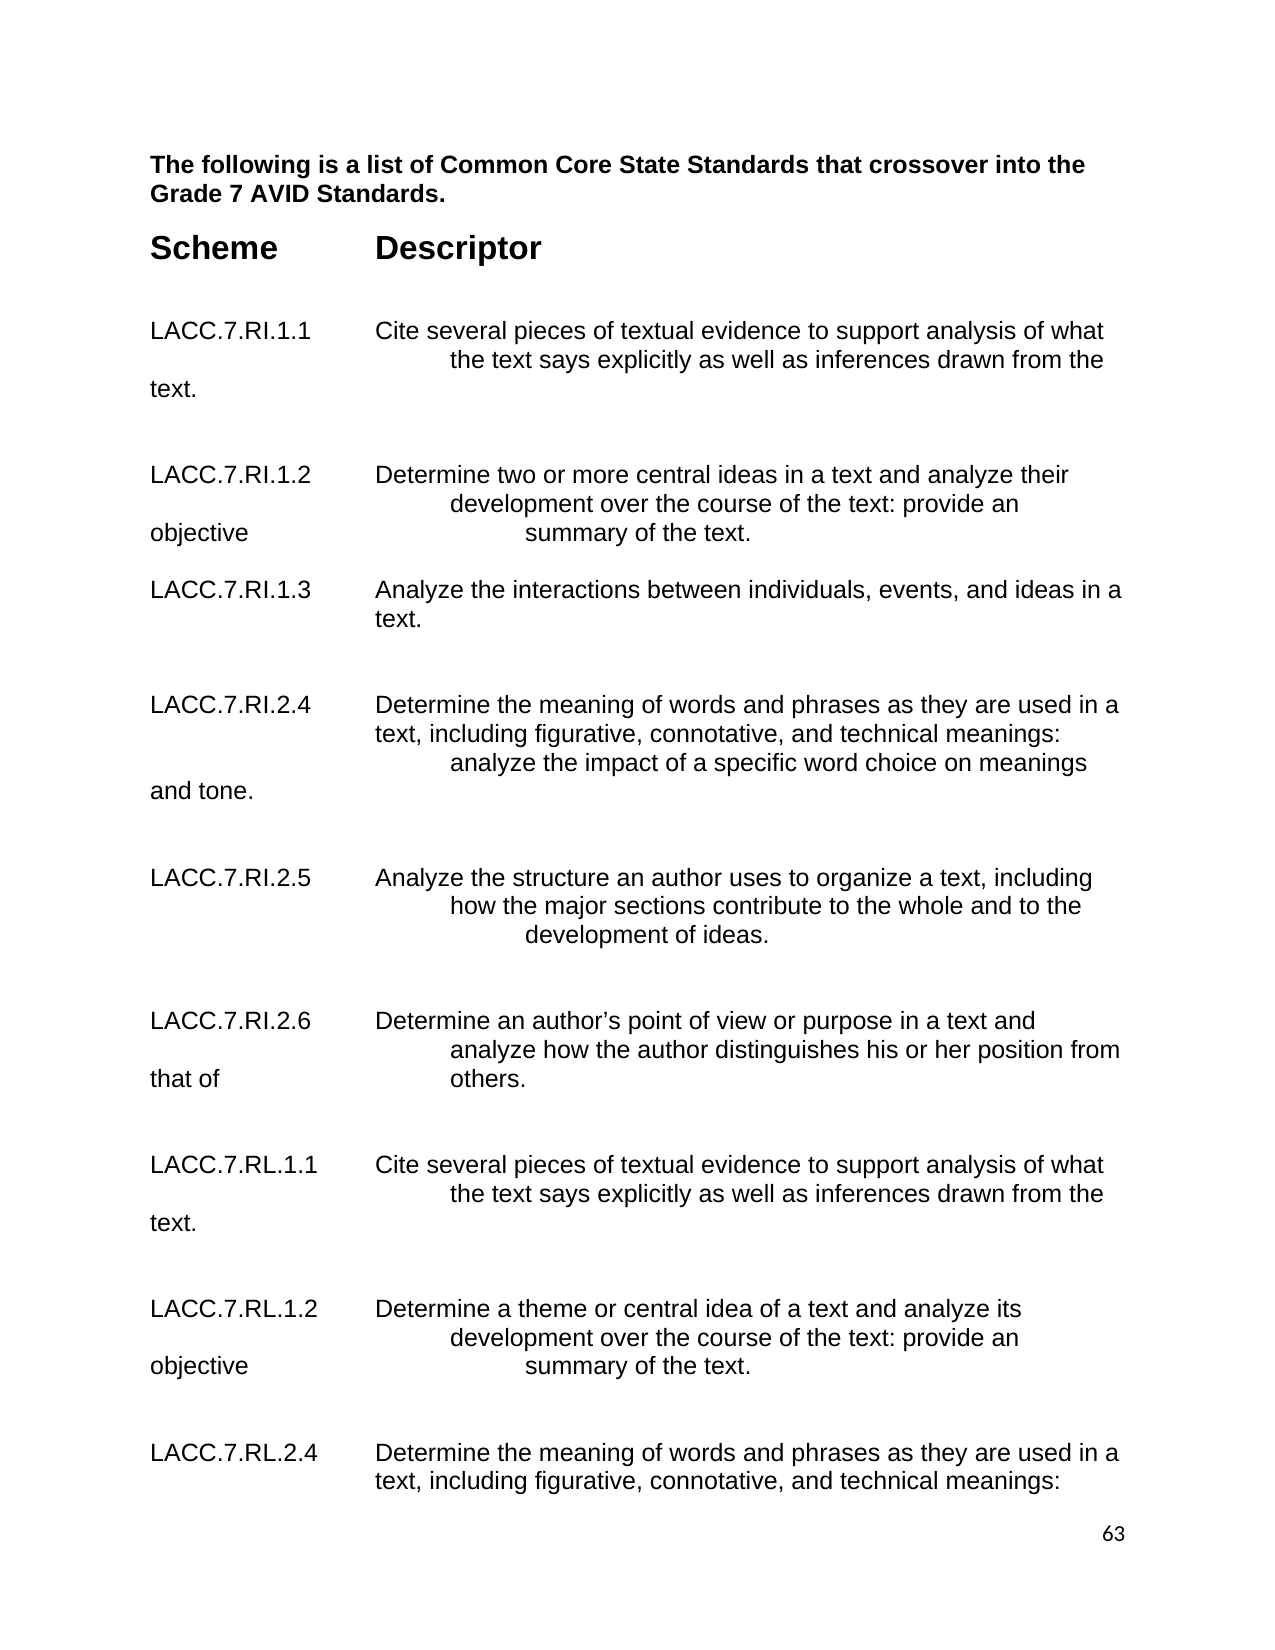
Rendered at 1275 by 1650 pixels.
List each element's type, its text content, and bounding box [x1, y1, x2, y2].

text LACC.7.RI.1.3 Analyze the interactions between individuals, events, and ideas in a text. [150, 575, 1125, 633]
text LACC.7.RI.2.4 Determine the meaning of words and phrases as they are used in a text, including figurative, connotative, and technical meanings: analyze the impact of a specific word choice on meanings and tone. [150, 690, 1125, 805]
text LACC.7.RI.2.6 Determine an author’s point of view or purpose in a text and analyze how the author distinguishes his or her position from that of others. [150, 1006, 1125, 1093]
text The following is a list of Common Core State Standards that crossover into the Grade 7 AVID Standards. [150, 150, 1125, 207]
text LACC.7.RI.1.1 Cite several pieces of textual evidence to support analysis of what the text says explicitly as well as inferences drawn from the text. [150, 316, 1125, 403]
text LACC.7.RI.1.2 Determine two or more central ideas in a text and analyze their development over the course of the text: provide an objective summary of the text. [150, 460, 1125, 546]
text LACC.7.RL.1.1 Cite several pieces of textual evidence to support analysis of what the text says explicitly as well as inferences drawn from the text. [150, 1150, 1125, 1236]
text LACC.7.RI.2.5 Analyze the structure an author uses to organize a text, including how the major sections contribute to the whole and to the development of ideas. [150, 863, 1125, 949]
text LACC.7.RL.1.2 Determine a theme or central idea of a text and analyze its development over the course of the text: provide an objective summary of the text. [150, 1294, 1125, 1380]
text LACC.7.RL.2.4 Determine the meaning of words and phrases as they are used in a text, including figurative, connotative, and technical meanings: [150, 1438, 1125, 1495]
text Scheme Descriptor [150, 228, 1125, 267]
